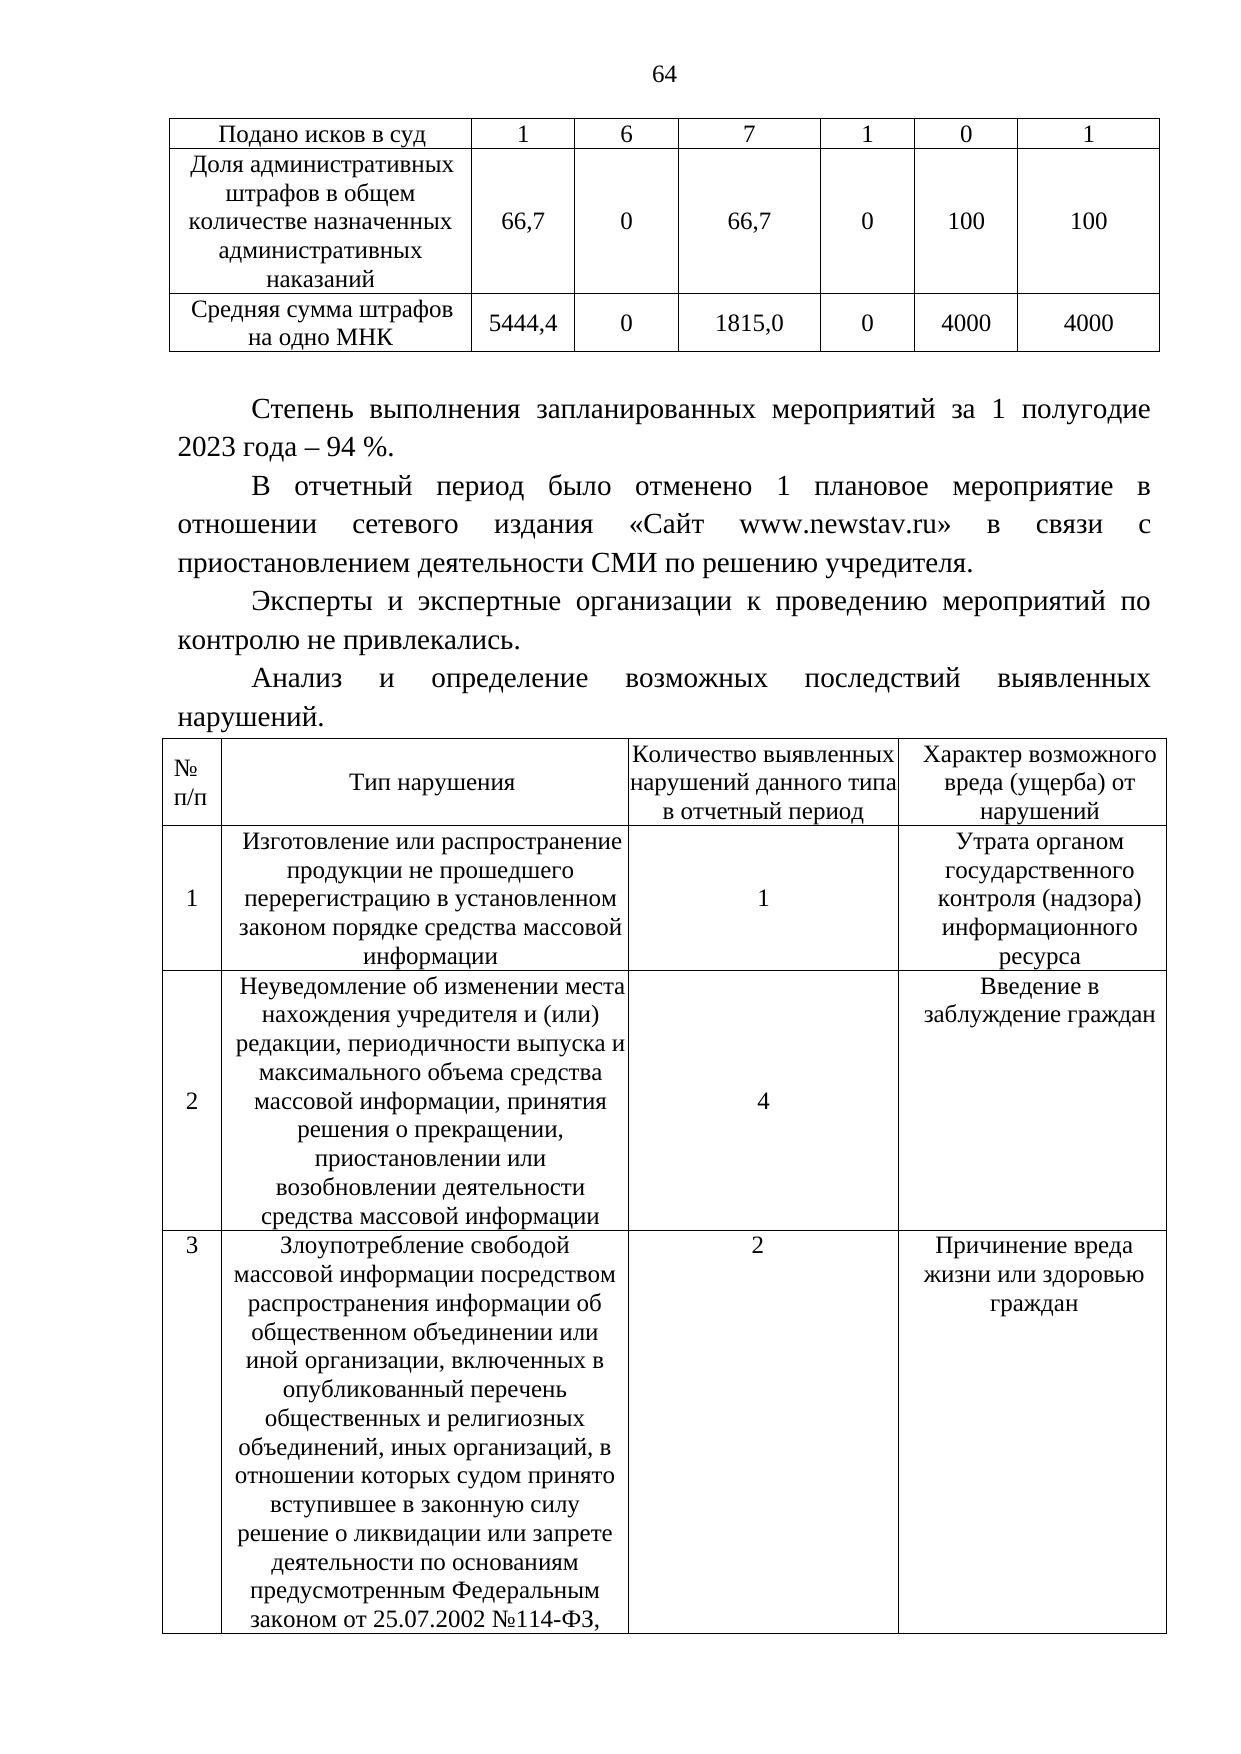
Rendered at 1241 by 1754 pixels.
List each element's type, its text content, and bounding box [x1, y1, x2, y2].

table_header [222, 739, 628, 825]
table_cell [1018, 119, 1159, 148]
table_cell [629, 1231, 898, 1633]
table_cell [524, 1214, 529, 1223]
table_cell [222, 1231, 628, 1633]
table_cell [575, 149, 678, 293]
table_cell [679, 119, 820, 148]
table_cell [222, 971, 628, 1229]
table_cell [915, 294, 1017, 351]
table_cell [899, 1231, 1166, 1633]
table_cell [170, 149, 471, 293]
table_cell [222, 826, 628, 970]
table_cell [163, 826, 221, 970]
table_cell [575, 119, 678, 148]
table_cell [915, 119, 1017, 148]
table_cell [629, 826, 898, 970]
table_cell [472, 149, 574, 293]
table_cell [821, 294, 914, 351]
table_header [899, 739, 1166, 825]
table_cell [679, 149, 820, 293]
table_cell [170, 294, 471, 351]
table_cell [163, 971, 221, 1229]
text В отчетный период было отменено 1 плановое мероприятие в отношении сетевого издания «Сайт www.newstav.ru» в связи с приостановлением деятельности СМИ по решению учредителя. [177, 468, 1152, 578]
text Степень выполнения запланированных мероприятий за 1 полугодие 2023 года – 94 %. [177, 391, 1152, 463]
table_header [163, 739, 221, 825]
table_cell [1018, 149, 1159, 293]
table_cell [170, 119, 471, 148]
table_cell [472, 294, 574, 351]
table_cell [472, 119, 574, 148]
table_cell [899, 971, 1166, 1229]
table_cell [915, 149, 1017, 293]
text Анализ и определение возможных последствий выявленных нарушений. [177, 661, 1152, 733]
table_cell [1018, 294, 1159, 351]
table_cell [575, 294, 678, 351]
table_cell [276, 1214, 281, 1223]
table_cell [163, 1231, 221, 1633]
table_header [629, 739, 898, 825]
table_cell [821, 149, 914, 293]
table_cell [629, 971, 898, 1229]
text Эксперты и экспертные организации к проведению мероприятий по контролю не привлекались. [177, 583, 1152, 656]
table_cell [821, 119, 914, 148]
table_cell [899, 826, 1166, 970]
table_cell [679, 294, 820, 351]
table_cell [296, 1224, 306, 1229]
